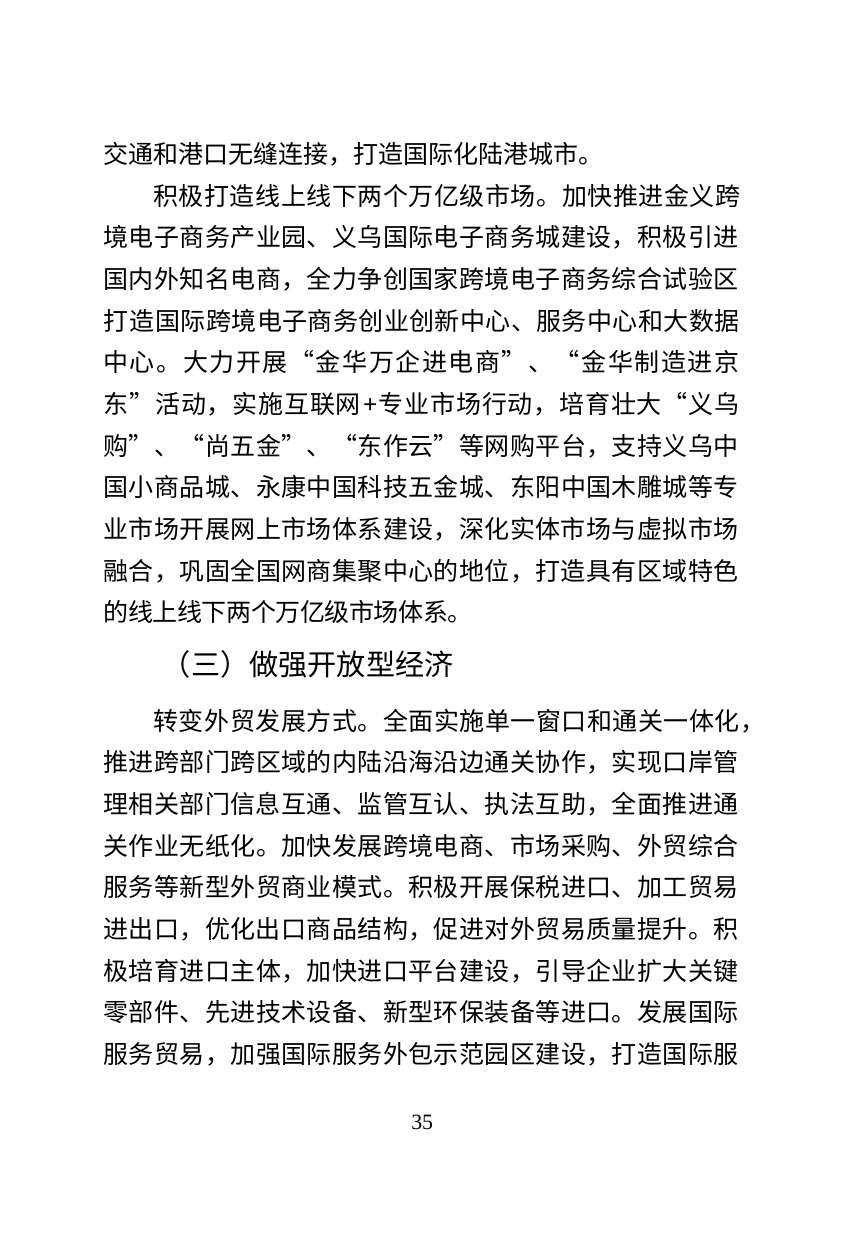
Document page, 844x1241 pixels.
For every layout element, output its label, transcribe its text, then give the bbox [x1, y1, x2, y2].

text （三）做强开放型经济 [103, 642, 740, 684]
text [103, 130, 740, 172]
text 积极打造线上线下两个万亿级市场。加快推进金义跨境电子商务产业园、义乌国际电子商务城建设，积极引进国内外知名电商，全力争创国家跨境电子商务综合试验区，打造国际跨境电子商务创业创新中心、服务中心和大数据中心。大力开展“金华万企进电商”、“金华制造进京东”活动，实施互联网+专业市场行动，培育壮大“义乌购”、“尚五金”、“东作云”等网购平台，支持义乌中国小商品城、永康中国科技五金城、东阳中国木雕城等专业市场开展网上市场体系建设，深化实体市场与虚拟市场融合，巩固全国网商集聚中心的地位，打造具有区域特色的线上线下两个万亿级市场体系。 [103, 172, 740, 630]
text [103, 697, 740, 1072]
